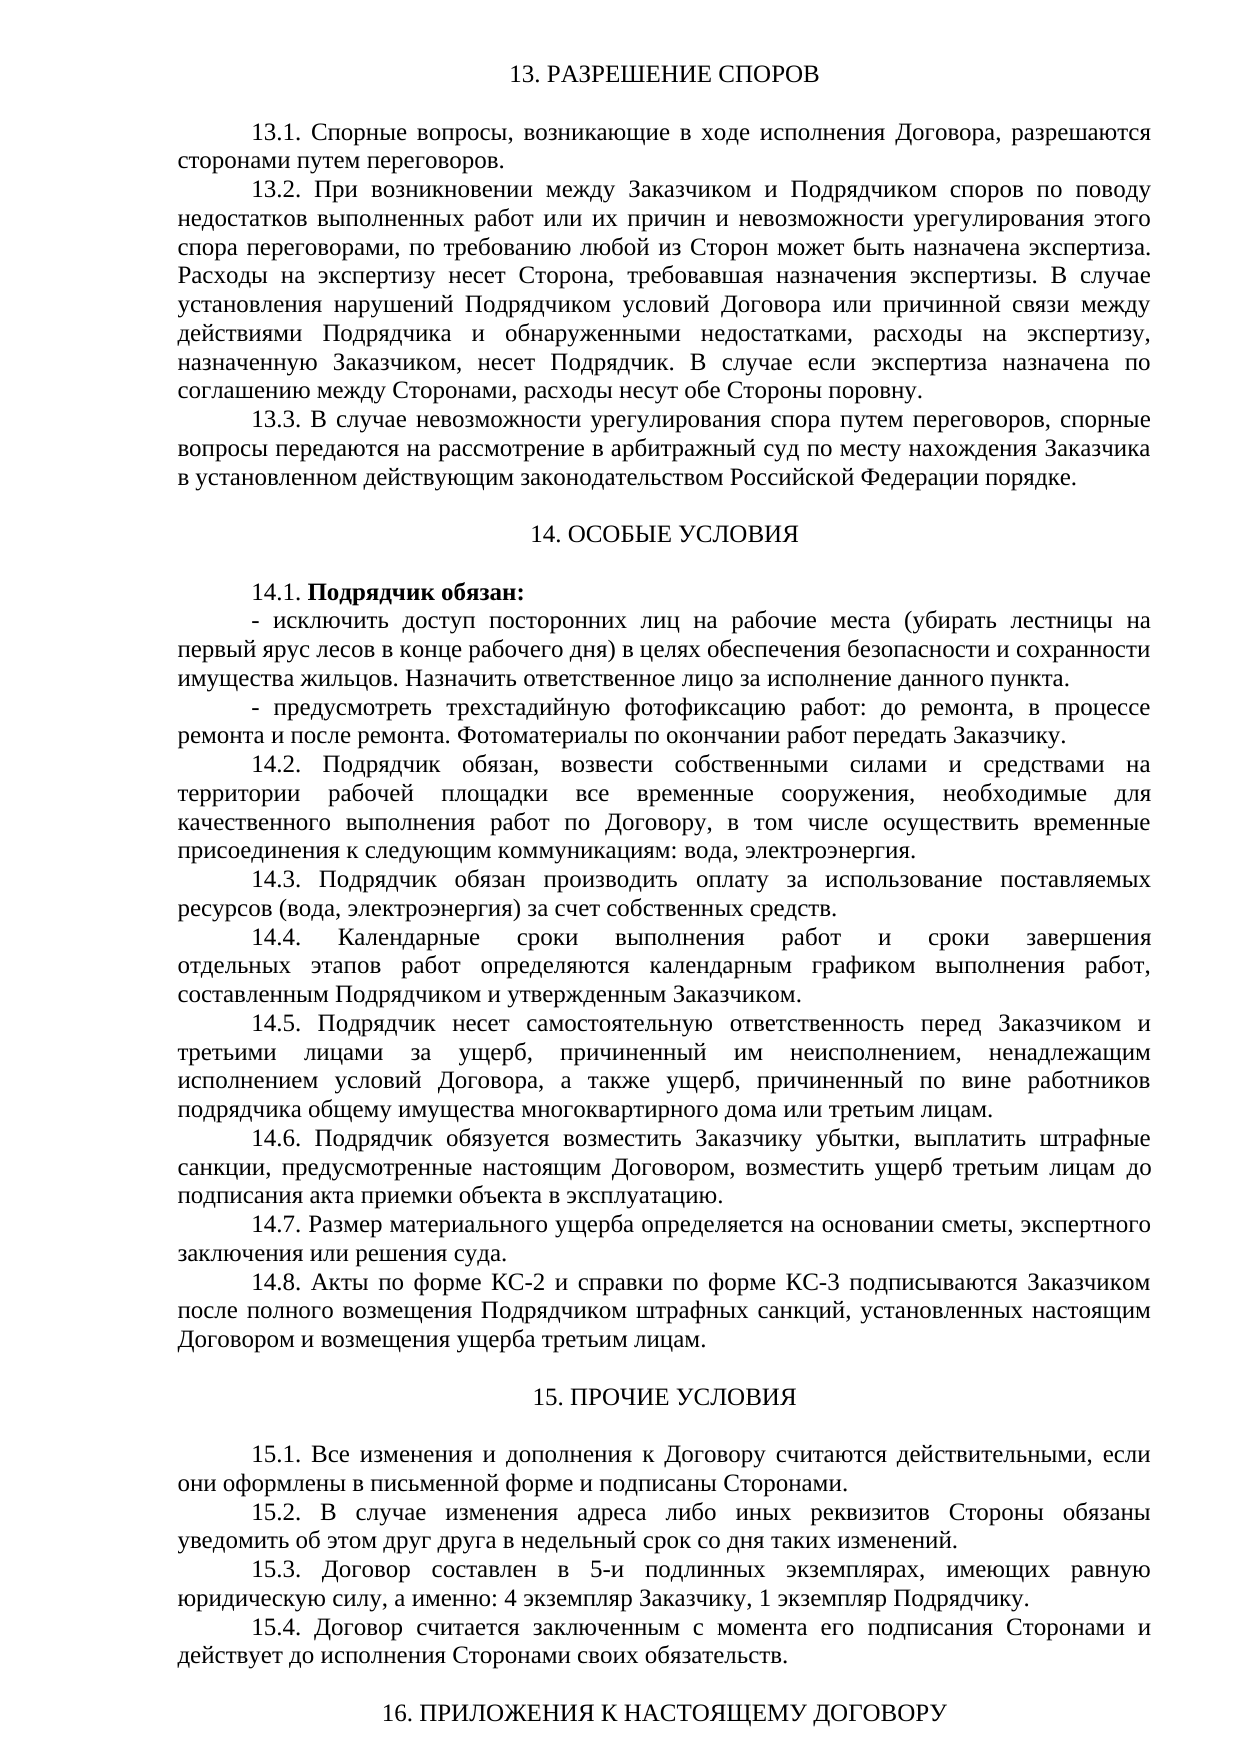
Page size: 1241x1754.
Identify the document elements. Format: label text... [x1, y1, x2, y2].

text 14.6. Подрядчик обязуется возместить Заказчику убытки, выплатить штрафные санкции, предусмотренные настоящим Договором, возместить ущерб третьим лицам до подписания акта приемки объекта в эксплуатацию. [177, 1123, 1152, 1209]
text 14.8. Акты по форме КС-2 и справки по форме КС-3 подписываются Заказчиком после полного возмещения Подрядчиком штрафных санкций, установленных настоящим Договором и возмещения ущерба третьим лицам. [177, 1267, 1152, 1353]
text 15. ПРОЧИЕ УСЛОВИЯ [177, 1382, 1152, 1410]
text 14.4. Календарные сроки выполнения работ и сроки завершения отдельных этапов работ определяются календарным графиком выполнения работ, составленным Подрядчиком и утвержденным Заказчиком. [177, 922, 1152, 1008]
text 14.5. Подрядчик несет самостоятельную ответственность перед Заказчиком и третьими лицами за ущерб, причиненный им неисполнением, ненадлежащим исполнением условий Договора, а также ущерб, причиненный по вине работников подрядчика общему имущества многоквартирного дома или третьим лицам. [177, 1008, 1152, 1123]
text 15.4. Договор считается заключенным с момента его подписания Сторонами и действует до исполнения Сторонами своих обязательств. [177, 1612, 1152, 1669]
text 16. ПРИЛОЖЕНИЯ К НАСТОЯЩЕМУ ДОГОВОРУ [177, 1698, 1152, 1727]
text 13. РАЗРЕШЕНИЕ СПОРОВ [177, 59, 1152, 88]
text 15.1. Все изменения и дополнения к Договору считаются действительными, если они оформлены в письменной форме и подписаны Сторонами. [177, 1439, 1152, 1497]
text 14.7. Размер материального ущерба определяется на основании сметы, экспертного заключения или решения суда. [177, 1209, 1152, 1267]
text 13.1. Спорные вопросы, возникающие в ходе исполнения Договора, разрешаются сторонами путем переговоров. [177, 117, 1152, 174]
text 13.3. В случае невозможности урегулирования спора путем переговоров, спорные вопросы передаются на рассмотрение в арбитражный суд по месту нахождения Заказчика в установленном действующим законодательством Российской Федерации порядке. [177, 404, 1152, 490]
text 14. ОСОБЫЕ УСЛОВИЯ [177, 519, 1152, 548]
text 15.3. Договор составлен в 5-и подлинных экземплярах, имеющих равную юридическую силу, а именно: 4 экземпляр Заказчику, 1 экземпляр Подрядчику. [177, 1554, 1152, 1612]
text 15.2. В случае изменения адреса либо иных реквизитов Стороны обязаны уведомить об этом друг друга в недельный срок со дня таких изменений. [177, 1497, 1152, 1554]
text - предусмотреть трехстадийную фотофиксацию работ: до ремонта, в процессе ремонта и после ремонта. Фотоматериалы по окончании работ передать Заказчику. [177, 692, 1152, 749]
text 14.1. Подрядчик обязан: [177, 577, 1152, 605]
text 13.2. При возникновении между Заказчиком и Подрядчиком споров по поводу недостатков выполненных работ или их причин и невозможности урегулирования этого спора переговорами, по требованию любой из Сторон может быть назначена экспертиза. Расходы на экспертизу несет Сторона, требовавшая назначения экспертизы. В случае установления нарушений Подрядчиком условий Договора или причинной связи между действиями Подрядчика и обнаруженными недостатками, расходы на экспертизу, назначенную Заказчиком, несет Подрядчик. В случае если экспертиза назначена по соглашению между Сторонами, расходы несут обе Стороны поровну. [177, 174, 1152, 404]
text - исключить доступ посторонних лиц на рабочие места (убирать лестницы на первый ярус лесов в конце рабочего дня) в целях обеспечения безопасности и сохранности имущества жильцов. Назначить ответственное лицо за исполнение данного пункта. [177, 605, 1152, 692]
text 14.3. Подрядчик обязан производить оплату за использование поставляемых ресурсов (вода, электроэнергия) за счет собственных средств. [177, 864, 1152, 922]
text 14.2. Подрядчик обязан, возвести собственными силами и средствами на территории рабочей площадки все временные сооружения, необходимые для качественного выполнения работ по Договору, в том числе осуществить временные присоединения к следующим коммуникациям: вода, электроэнергия. [177, 749, 1152, 864]
